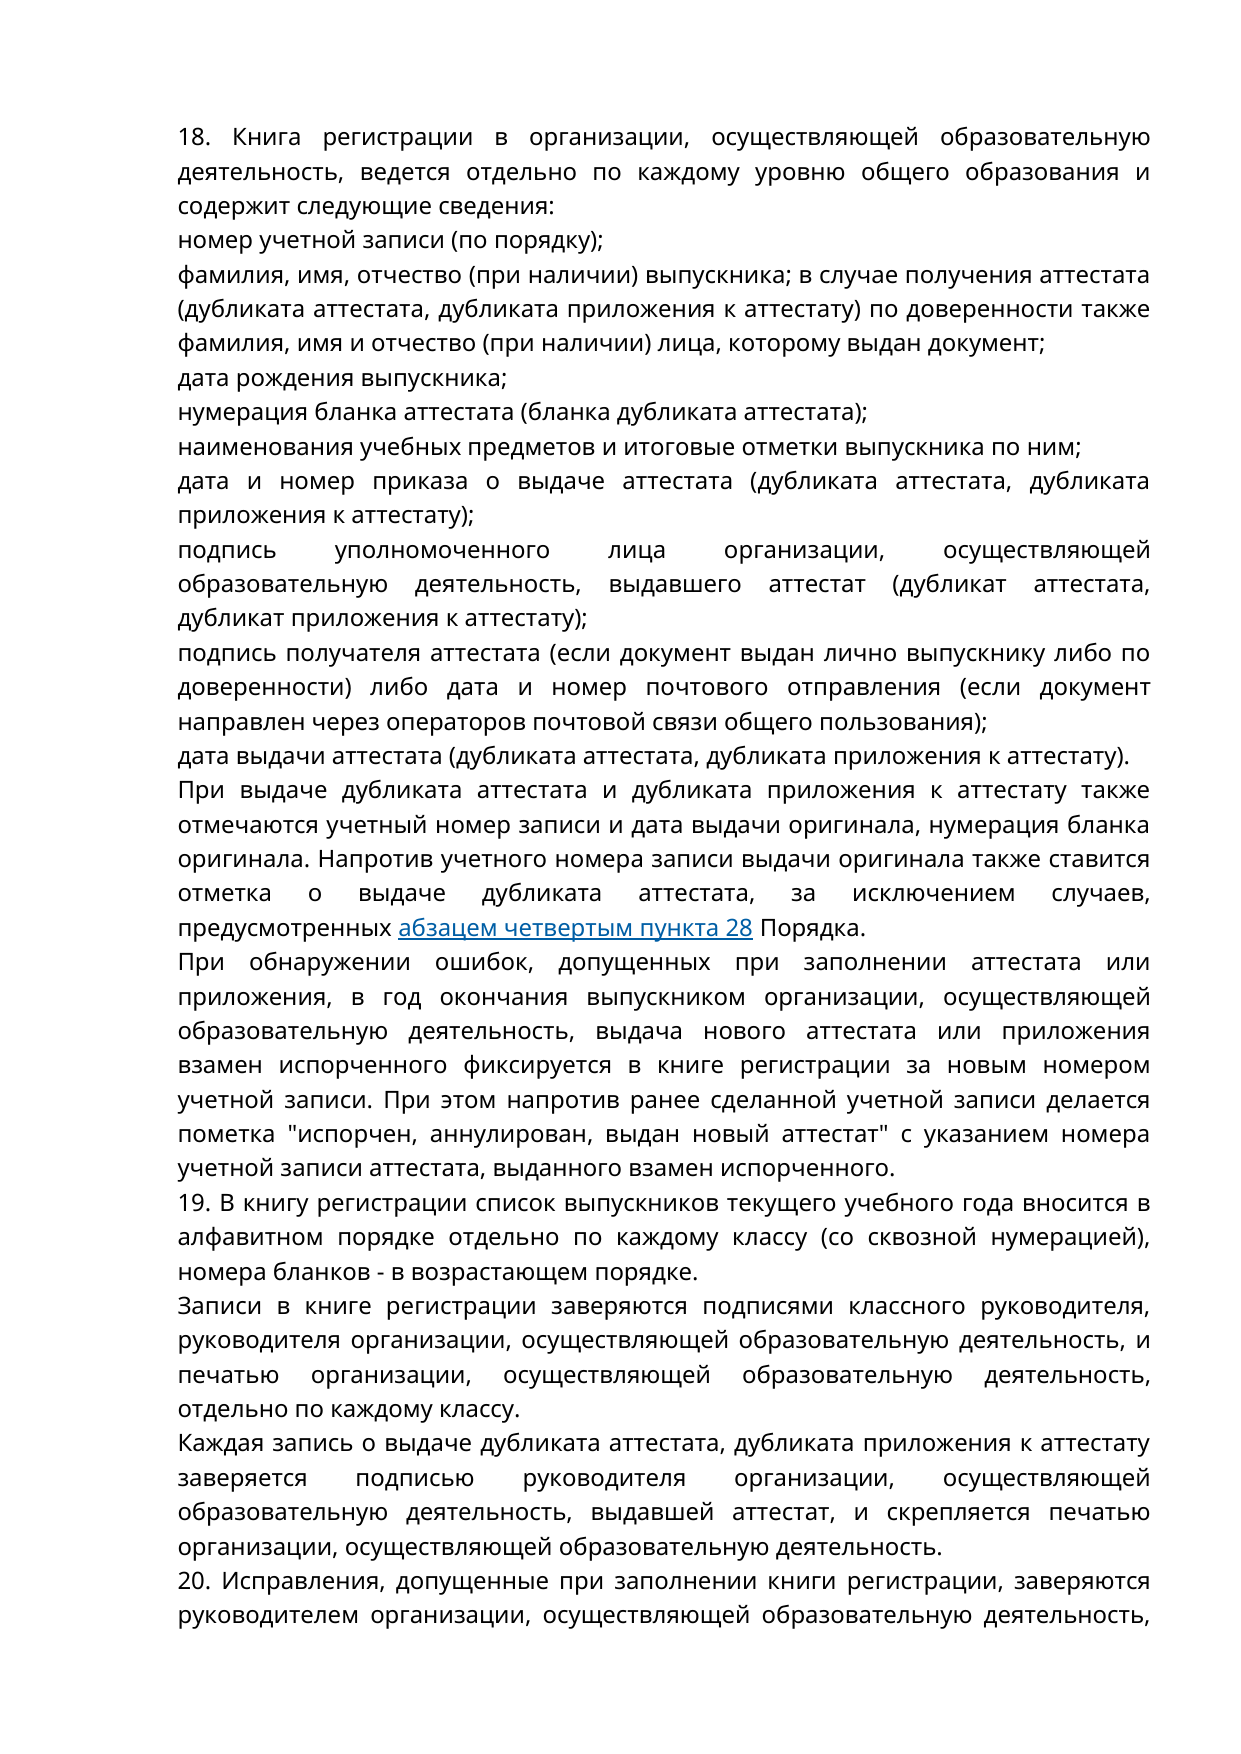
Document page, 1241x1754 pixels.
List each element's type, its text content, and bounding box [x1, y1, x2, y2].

text номер учетной записи (по порядку); [177, 221, 1152, 256]
text 18. Книга регистрации в организации, осуществляющей образовательную деятельность, ведется отдельно по каждому уровню общего образования и содержит следующие сведения: [177, 118, 1152, 221]
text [177, 1562, 1152, 1631]
text подпись получателя аттестата (если документ выдан лично выпускнику либо по доверенности) либо дата и номер почтового отправления (если документ направлен через операторов почтовой связи общего пользования); [177, 634, 1152, 737]
text дата выдачи аттестата (дубликата аттестата, дубликата приложения к аттестату). [177, 737, 1152, 771]
text Записи в книге регистрации заверяются подписями классного руководителя, руководителя организации, осуществляющей образовательную деятельность, и печатью организации, осуществляющей образовательную деятельность, отдельно по каждому классу. [177, 1287, 1152, 1424]
text нумерация бланка аттестата (бланка дубликата аттестата); [177, 393, 1152, 427]
text При обнаружении ошибок, допущенных при заполнении аттестата или приложения, в год окончания выпускником организации, осуществляющей образовательную деятельность, выдача нового аттестата или приложения взамен испорченного фиксируется в книге регистрации за новым номером учетной записи. При этом напротив ранее сделанной учетной записи делается пометка "испорчен, аннулирован, выдан новый аттестат" с указанием номера учетной записи аттестата, выданного взамен испорченного. [177, 943, 1152, 1184]
text дата и номер приказа о выдаче аттестата (дубликата аттестата, дубликата приложения к аттестату); [177, 462, 1152, 531]
text Каждая запись о выдаче дубликата аттестата, дубликата приложения к аттестату заверяется подписью руководителя организации, осуществляющей образовательную деятельность, выдавшей аттестат, и скрепляется печатью организации, осуществляющей образовательную деятельность. [177, 1424, 1152, 1562]
text подпись уполномоченного лица организации, осуществляющей образовательную деятельность, выдавшего аттестат (дубликат аттестата, дубликат приложения к аттестату); [177, 531, 1152, 634]
text фамилия, имя, отчество (при наличии) выпускника; в случае получения аттестата (дубликата аттестата, дубликата приложения к аттестату) по доверенности также фамилия, имя и отчество (при наличии) лица, которому выдан документ; [177, 256, 1152, 359]
text 19. В книгу регистрации список выпускников текущего учебного года вносится в алфавитном порядке отдельно по каждому классу (со сквозной нумерацией), номера бланков - в возрастающем порядке. [177, 1184, 1152, 1287]
text наименования учебных предметов и итоговые отметки выпускника по ним; [177, 427, 1152, 462]
text дата рождения выпускника; [177, 359, 1152, 393]
text При выдаче дубликата аттестата и дубликата приложения к аттестату также отмечаются учетный номер записи и дата выдачи оригинала, нумерация бланка оригинала. Напротив учетного номера записи выдачи оригинала также ставится отметка о выдаче дубликата аттестата, за исключением случаев, предусмотренных абзацем четвертым пункта 28 Порядка. [177, 771, 1152, 943]
